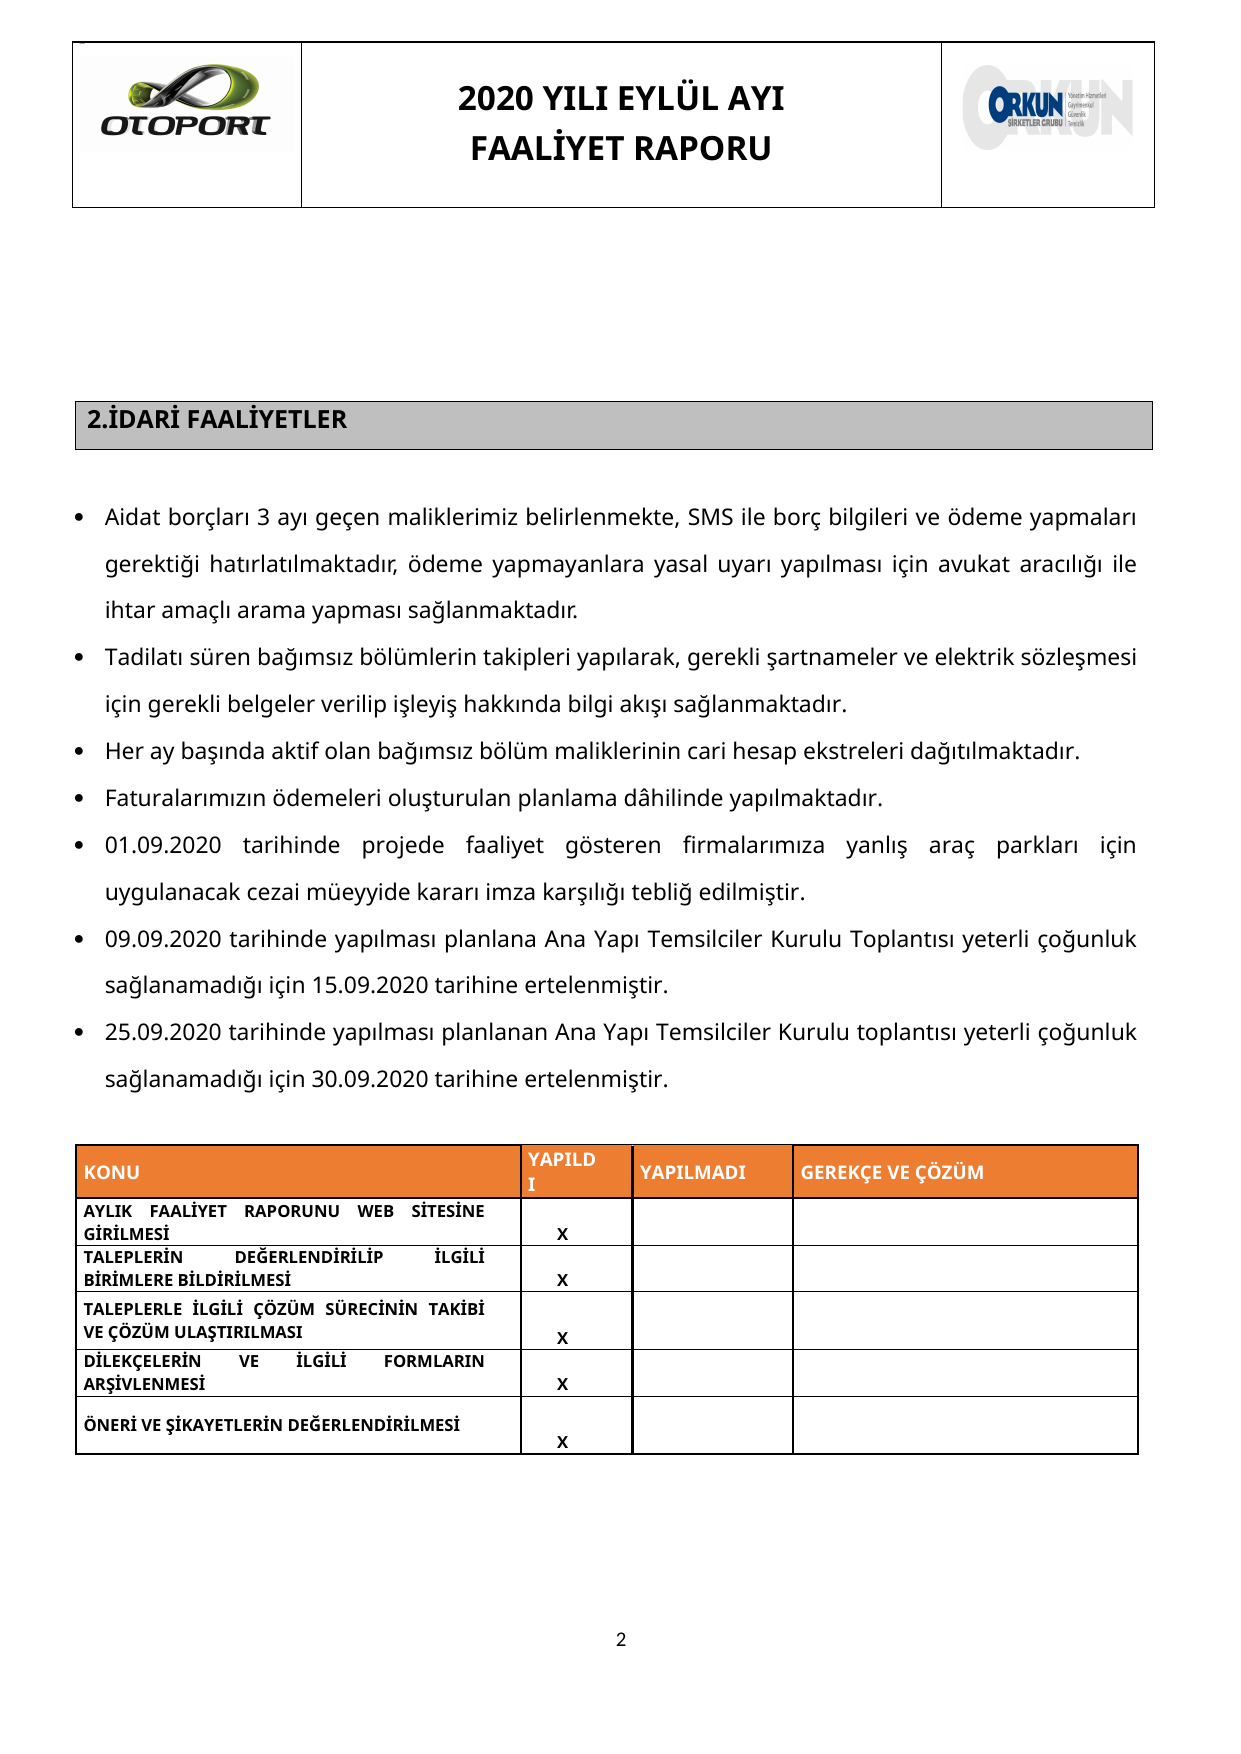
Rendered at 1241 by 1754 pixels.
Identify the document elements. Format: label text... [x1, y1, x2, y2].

table_cell [634, 1350, 792, 1396]
picture [79, 57, 294, 152]
table_cell [634, 1199, 792, 1245]
table_cell TALEPLERİN DEĞERLENDİRİLİP İLGİLİ BİRİMLERE BİLDİRİLMESİ [77, 1246, 520, 1291]
table_cell [794, 1350, 1137, 1396]
list Aidat borçları 3 ayı geçen maliklerimiz belirlenmekte, SMS ile borç bilgileri ve ödeme yapmaları gerektiği hatırlatılmaktadır, ödeme yapmayanlara yasal uyarı yapılması için avukat aracılığı ile ihtar amaçlı arama yapması sağlanmaktadır. [75, 501, 1138, 626]
table_header YAPILMADI [633, 1145, 792, 1197]
table_cell X [522, 1199, 631, 1245]
table_cell X [522, 1350, 631, 1396]
table_cell [794, 1292, 1137, 1349]
list 01.09.2020 tarihinde projede faaliyet gösteren firmalarımıza yanlış araç parkları için uygulanacak cezai müeyyide kararı imza karşılığı tebliğ edilmiştir. [75, 829, 1138, 907]
table_cell [794, 1199, 1137, 1245]
table_cell [794, 1397, 1137, 1453]
table_cell DİLEKÇELERİN VE İLGİLİ FORMLARIN ARŞİVLENMESİ [77, 1350, 520, 1396]
table_cell X [522, 1292, 631, 1349]
list Her ay başında aktif olan bağımsız bölüm maliklerinin cari hesap ekstreleri dağıtılmaktadır. [75, 735, 1138, 766]
table_cell X [522, 1246, 631, 1291]
list Faturalarımızın ödemeleri oluşturulan planlama dâhilinde yapılmaktadır. [75, 782, 1138, 813]
table_cell TALEPLERLE İLGİLİ ÇÖZÜM SÜRECİNİN TAKİBİ VE ÇÖZÜM ULAŞTIRILMASI [77, 1292, 520, 1349]
list 25.09.2020 tarihinde yapılması planlanan Ana Yapı Temsilciler Kurulu toplantısı yeterli çoğunluk sağlanamadığı için 30.09.2020 tarihine ertelenmiştir. [75, 1016, 1138, 1094]
table_cell X [522, 1397, 631, 1453]
list Tadilatı süren bağımsız bölümlerin takipleri yapılarak, gerekli şartnameler ve elektrik sözleşmesi için gerekli belgeler verilip işleyiş hakkında bilgi akışı sağlanmaktadır. [75, 641, 1138, 719]
table_header YAPILDI [522, 1145, 632, 1197]
table_header 2.İDARİ FAALİYETLER [76, 402, 1152, 449]
table_cell [634, 1397, 792, 1453]
list 09.09.2020 tarihinde yapılması planlana Ana Yapı Temsilciler Kurulu Toplantısı yeterli çoğunluk sağlanamadığı için 15.09.2020 tarihine ertelenmiştir. [75, 923, 1138, 1001]
table_header GEREKÇE VE ÇÖZÜM [794, 1146, 1137, 1197]
table_cell AYLIK FAALİYET RAPORUNU WEB SİTESİNE GİRİLMESİ [77, 1199, 520, 1245]
table_header KONU [77, 1146, 520, 1197]
table_cell ÖNERİ VE ŞİKAYETLERİN DEĞERLENDİRİLMESİ [77, 1397, 520, 1453]
table_cell [634, 1246, 792, 1291]
table_cell [634, 1292, 792, 1349]
picture [962, 65, 1133, 150]
table_cell [794, 1246, 1137, 1291]
